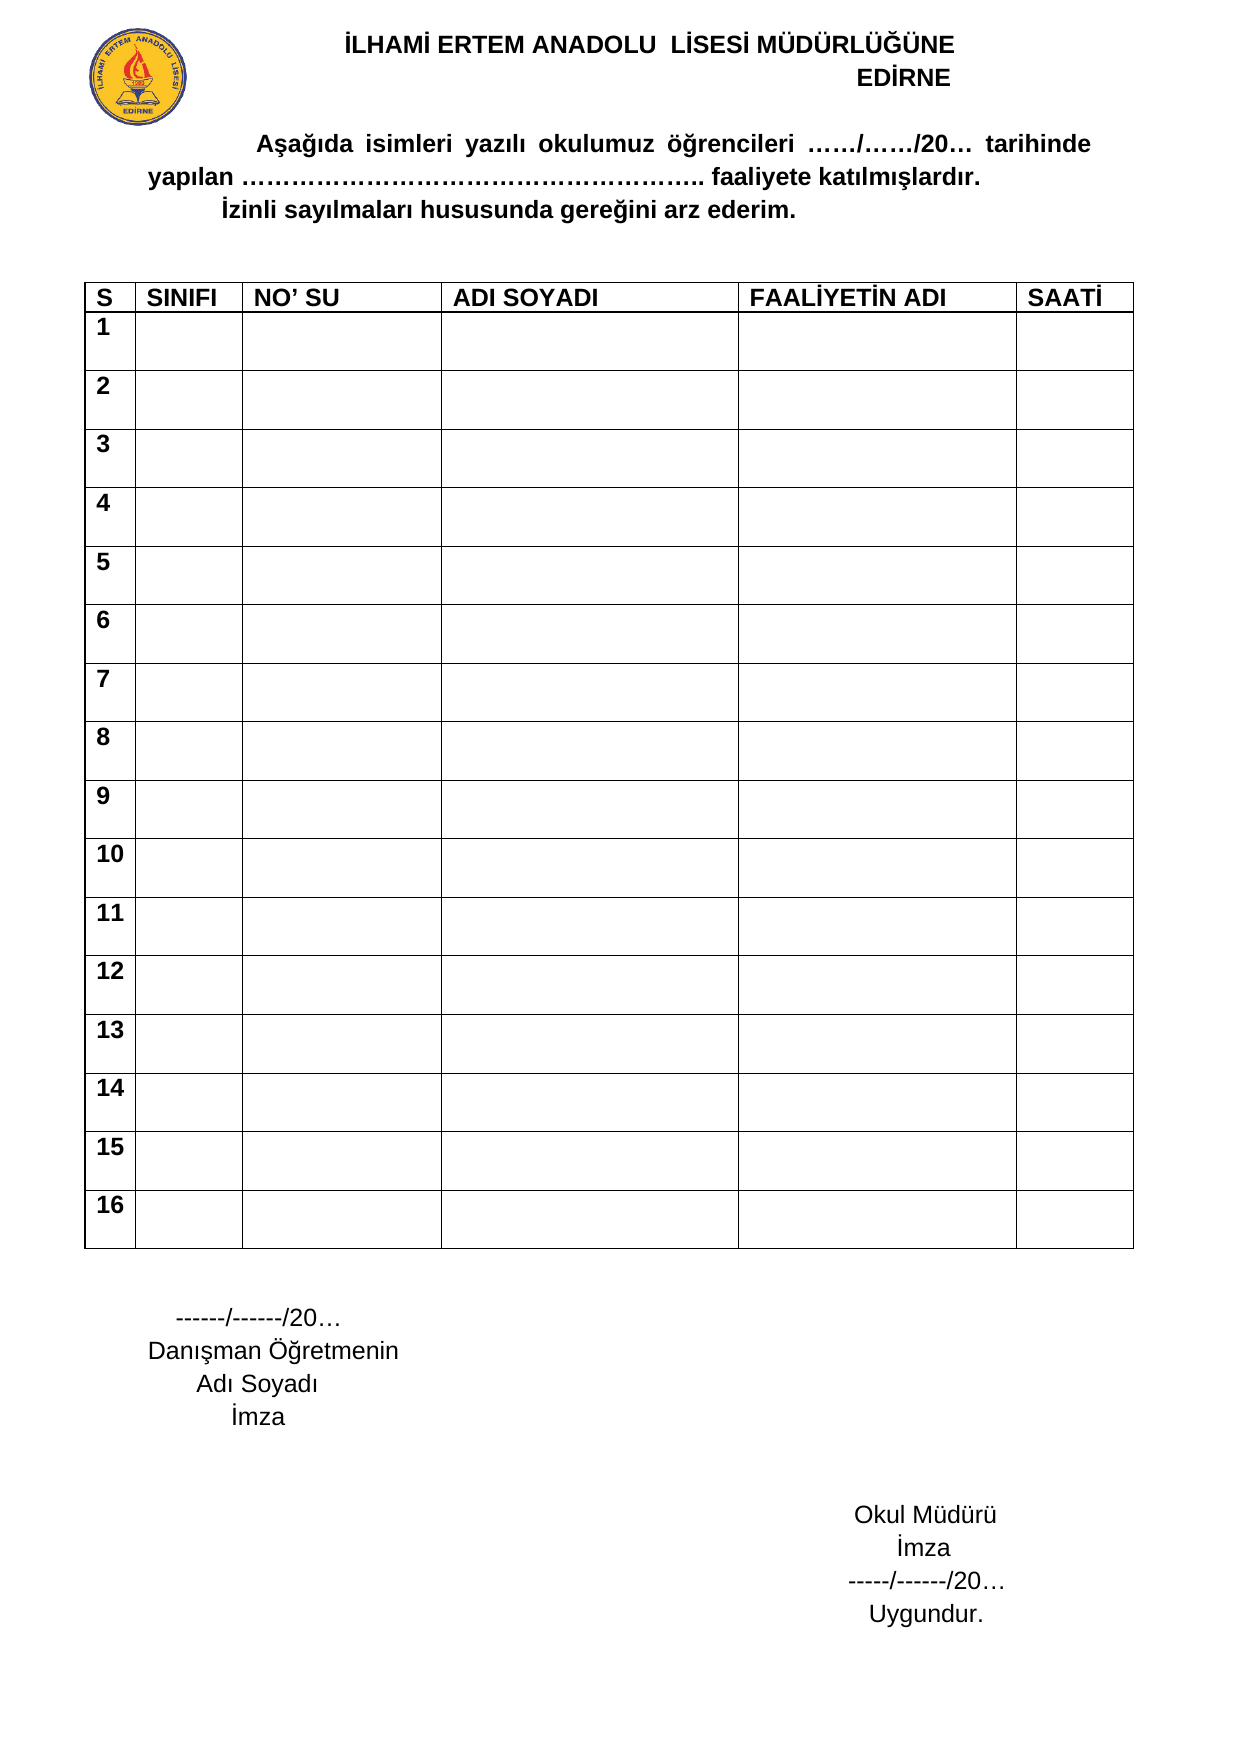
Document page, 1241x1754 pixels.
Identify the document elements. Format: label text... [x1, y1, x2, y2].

table_cell [136, 898, 242, 955]
table_cell [243, 1132, 441, 1189]
table_cell 9 [86, 781, 135, 838]
table_cell [442, 430, 738, 487]
text İLHAMİ ERTEM ANADOLU LİSESİ MÜDÜRLÜĞÜNE [165, 29, 1093, 58]
table_cell [1017, 956, 1133, 1014]
table_cell [442, 956, 738, 1014]
table_cell [442, 488, 738, 546]
table_cell [243, 605, 441, 663]
table_cell [1017, 430, 1133, 487]
table_cell [442, 898, 738, 955]
table_cell [1017, 1015, 1133, 1072]
table_cell [739, 956, 1016, 1014]
table_cell [243, 839, 441, 897]
table_cell [243, 488, 441, 546]
text Adı Soyadı [148, 1369, 1093, 1398]
table_cell [243, 547, 441, 604]
table_cell 1 [86, 313, 135, 370]
table_header SINIFI [136, 283, 242, 311]
text EDİRNE [190, 63, 1093, 91]
table_cell [442, 605, 738, 663]
table_cell [739, 371, 1016, 428]
table_cell [442, 839, 738, 897]
table_cell [136, 371, 242, 428]
table_cell 5 [86, 547, 135, 604]
table_cell [1017, 371, 1133, 428]
table_cell 7 [86, 664, 135, 721]
table_cell 3 [86, 430, 135, 487]
table_cell [739, 839, 1016, 897]
table_cell [243, 1191, 441, 1248]
table_cell [442, 1191, 738, 1248]
table_cell [739, 1191, 1016, 1248]
table_cell [442, 547, 738, 604]
table_cell [243, 664, 441, 721]
table_cell 11 [86, 898, 135, 955]
table_cell [136, 1015, 242, 1072]
table_cell 14 [86, 1074, 135, 1131]
table_cell [739, 781, 1016, 838]
table_cell [136, 430, 242, 487]
text Aşağıda isimleri yazılı okulumuz öğrencileri ……/……/20… tarihinde yapılan ……………………………………………….. faaliyete katılmışlardır. [148, 129, 1093, 190]
text Danışman Öğretmenin [148, 1336, 1093, 1365]
table_cell [1017, 781, 1133, 838]
text İmza [148, 1402, 1093, 1431]
table_cell [1017, 898, 1133, 955]
table_cell [1017, 722, 1133, 780]
table_cell [442, 313, 738, 370]
table_cell [739, 488, 1016, 546]
table_cell [243, 371, 441, 428]
table_cell [442, 1132, 738, 1189]
table_header SAATİ [1017, 283, 1133, 311]
table_cell [243, 430, 441, 487]
table_cell [739, 605, 1016, 663]
table_header NO’ SU [243, 283, 441, 311]
table_cell [1017, 547, 1133, 604]
table_cell [136, 1132, 242, 1189]
table_cell [442, 371, 738, 428]
table_cell [739, 664, 1016, 721]
table_cell [739, 313, 1016, 370]
table_cell 4 [86, 488, 135, 546]
table_cell [136, 547, 242, 604]
table_cell [243, 781, 441, 838]
table_cell [739, 547, 1016, 604]
table_cell [442, 781, 738, 838]
table_cell [1017, 605, 1133, 663]
table_cell [1017, 1074, 1133, 1131]
table_cell [739, 722, 1016, 780]
table_cell [442, 722, 738, 780]
table_cell [243, 956, 441, 1014]
table_cell [243, 722, 441, 780]
table_cell [136, 1191, 242, 1248]
table_cell [1017, 1191, 1133, 1248]
table_cell 2 [86, 371, 135, 428]
table_cell [739, 1132, 1016, 1189]
table_cell [1017, 488, 1133, 546]
table_cell [243, 1074, 441, 1131]
text Okul Müdürü [148, 1500, 1093, 1529]
table_cell [739, 898, 1016, 955]
text ------/------/20… [148, 1303, 1093, 1332]
table_cell [1017, 839, 1133, 897]
table_header FAALİYETİN ADI [739, 283, 1016, 311]
picture [81, 20, 191, 130]
table_cell [739, 1074, 1016, 1131]
table_cell [442, 1015, 738, 1072]
table_cell [136, 605, 242, 663]
text İmza [148, 1533, 1093, 1562]
table_cell [1017, 1132, 1133, 1189]
table_cell [136, 722, 242, 780]
table_cell 15 [86, 1132, 135, 1189]
table_header ADI SOYADI [442, 283, 738, 311]
table_cell [243, 1015, 441, 1072]
table_cell [136, 313, 242, 370]
table_cell 6 [86, 605, 135, 663]
table_cell 10 [86, 839, 135, 897]
table_cell [1017, 664, 1133, 721]
text -----/------/20… [148, 1566, 1093, 1595]
table_cell [136, 781, 242, 838]
text İzinli sayılmaları hususunda gereğini arz ederim. [148, 195, 1093, 223]
table_cell 8 [86, 722, 135, 780]
table_cell 13 [86, 1015, 135, 1072]
table_cell [136, 956, 242, 1014]
table_cell [136, 664, 242, 721]
table_cell [243, 313, 441, 370]
table_cell [1017, 313, 1133, 370]
table_cell [243, 898, 441, 955]
table_cell [442, 664, 738, 721]
text Uygundur. [148, 1599, 1093, 1628]
table_cell [136, 1074, 242, 1131]
table_cell [136, 488, 242, 546]
table_header S [86, 283, 135, 311]
table_cell [442, 1074, 738, 1131]
table_cell 16 [86, 1191, 135, 1248]
table_cell [739, 1015, 1016, 1072]
table_cell [739, 430, 1016, 487]
table_cell [136, 839, 242, 897]
table_cell 12 [86, 956, 135, 1014]
